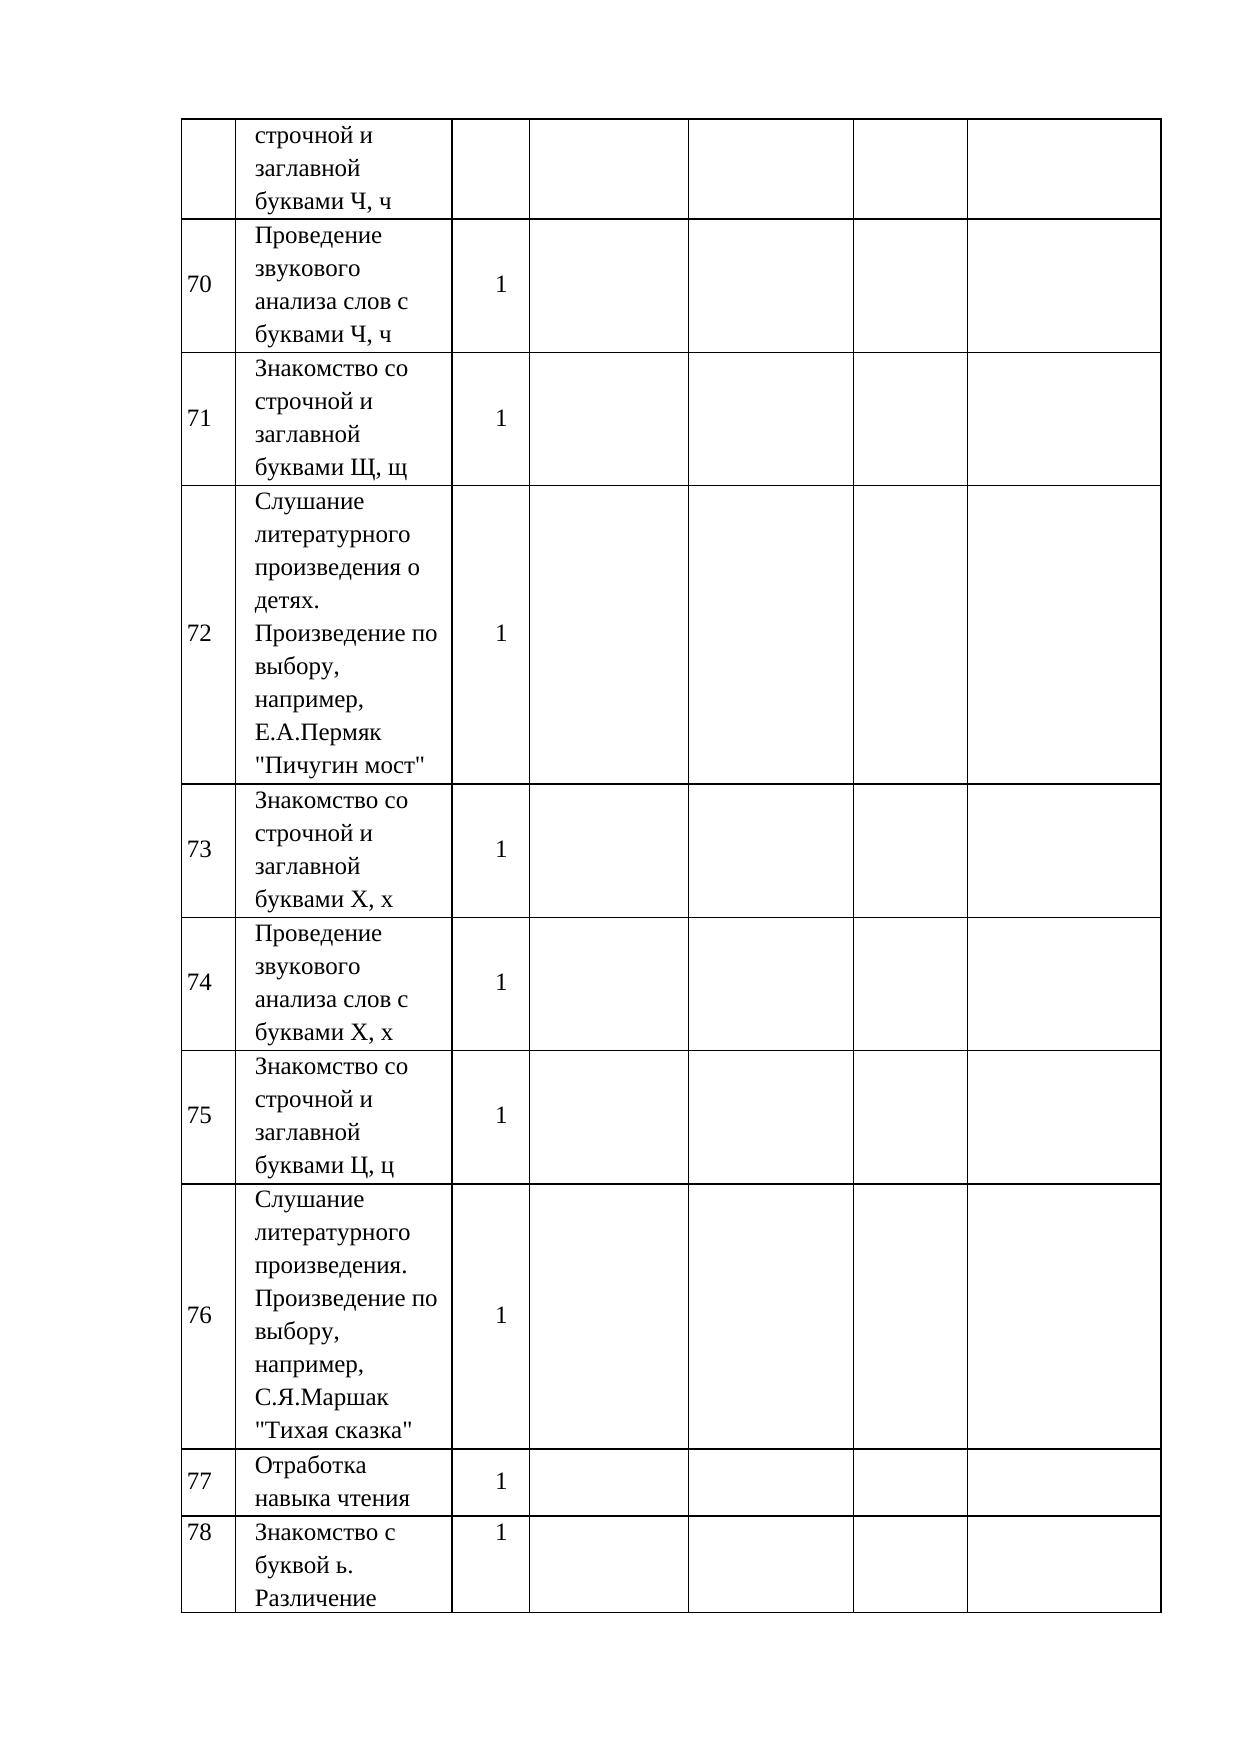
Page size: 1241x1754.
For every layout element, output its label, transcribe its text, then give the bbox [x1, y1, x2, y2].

table_cell [689, 1185, 853, 1448]
table_cell [530, 918, 688, 1049]
table_cell Знакомство со строчной и заглавной буквами Ц, ц [236, 1051, 451, 1183]
table_cell [689, 220, 853, 352]
table_cell [968, 1517, 1160, 1612]
table_cell [530, 785, 688, 916]
table_cell [530, 120, 688, 218]
table_cell 74 [182, 918, 235, 1049]
table_cell 1 [453, 785, 529, 916]
table_cell 72 [182, 486, 235, 783]
table_cell 76 [182, 1185, 235, 1448]
table_cell 1 [453, 120, 529, 218]
table_cell 73 [182, 785, 235, 916]
table_cell [530, 1450, 688, 1515]
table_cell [236, 120, 451, 218]
table_cell [689, 1450, 853, 1515]
table_cell Слушание литературного произведения. Произведение по выбору, например, С.Я.Маршак "Тихая сказка" [236, 1185, 451, 1448]
table_cell [689, 486, 853, 783]
table_cell [689, 785, 853, 916]
table_cell [854, 486, 967, 783]
table_cell 1 [453, 1051, 529, 1183]
table_cell [854, 1185, 967, 1448]
table_cell 1 [453, 486, 529, 783]
table_cell Знакомство со строчной и заглавной буквами Х, х [236, 785, 451, 916]
table_cell [854, 1450, 967, 1515]
table_cell [968, 353, 1160, 485]
table_cell Знакомство со строчной и заглавной буквами Щ, щ [236, 353, 451, 485]
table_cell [236, 1517, 451, 1612]
table_cell [689, 918, 853, 1049]
table_cell 78 [182, 1517, 235, 1612]
table_cell [968, 120, 1160, 218]
table_cell [968, 220, 1160, 352]
table_cell 1 [453, 918, 529, 1049]
table_cell [968, 486, 1160, 783]
table_cell [968, 1450, 1160, 1515]
table_cell [854, 918, 967, 1049]
table_cell 71 [182, 353, 235, 485]
table_cell [854, 353, 967, 485]
table_cell [854, 220, 967, 352]
table_cell 1 [453, 220, 529, 352]
table_cell 69 [182, 120, 235, 218]
table_cell [530, 353, 688, 485]
table_cell [854, 1051, 967, 1183]
table_cell [854, 120, 967, 218]
table_cell [689, 1051, 853, 1183]
table_cell Слушание литературного произведения о детях. Произведение по выбору, например, Е.А.Пермяк "Пичугин мост" [236, 486, 451, 783]
table_cell Проведение звукового анализа слов с буквами Х, х [236, 918, 451, 1049]
table_cell [530, 220, 688, 352]
table_cell [530, 1051, 688, 1183]
table_cell [530, 486, 688, 783]
table_cell [854, 785, 967, 916]
table_cell [530, 1185, 688, 1448]
table_cell [968, 1185, 1160, 1448]
table_cell [689, 120, 853, 218]
table_cell [689, 353, 853, 485]
table_cell 1 [453, 1517, 529, 1612]
table_cell 70 [182, 220, 235, 352]
table_cell 1 [453, 353, 529, 485]
table_cell Проведение звукового анализа слов с буквами Ч, ч [236, 220, 451, 352]
table_cell [854, 1517, 967, 1612]
table_cell 1 [453, 1450, 529, 1515]
table_cell [530, 1517, 688, 1612]
table_cell [689, 1517, 853, 1612]
table_cell [968, 785, 1160, 916]
table_cell Отработка навыка чтения [236, 1450, 451, 1515]
table_cell 1 [453, 1185, 529, 1448]
table_cell [968, 918, 1160, 1049]
table_cell 75 [182, 1051, 235, 1183]
table_cell 77 [182, 1450, 235, 1515]
table_cell [968, 1051, 1160, 1183]
